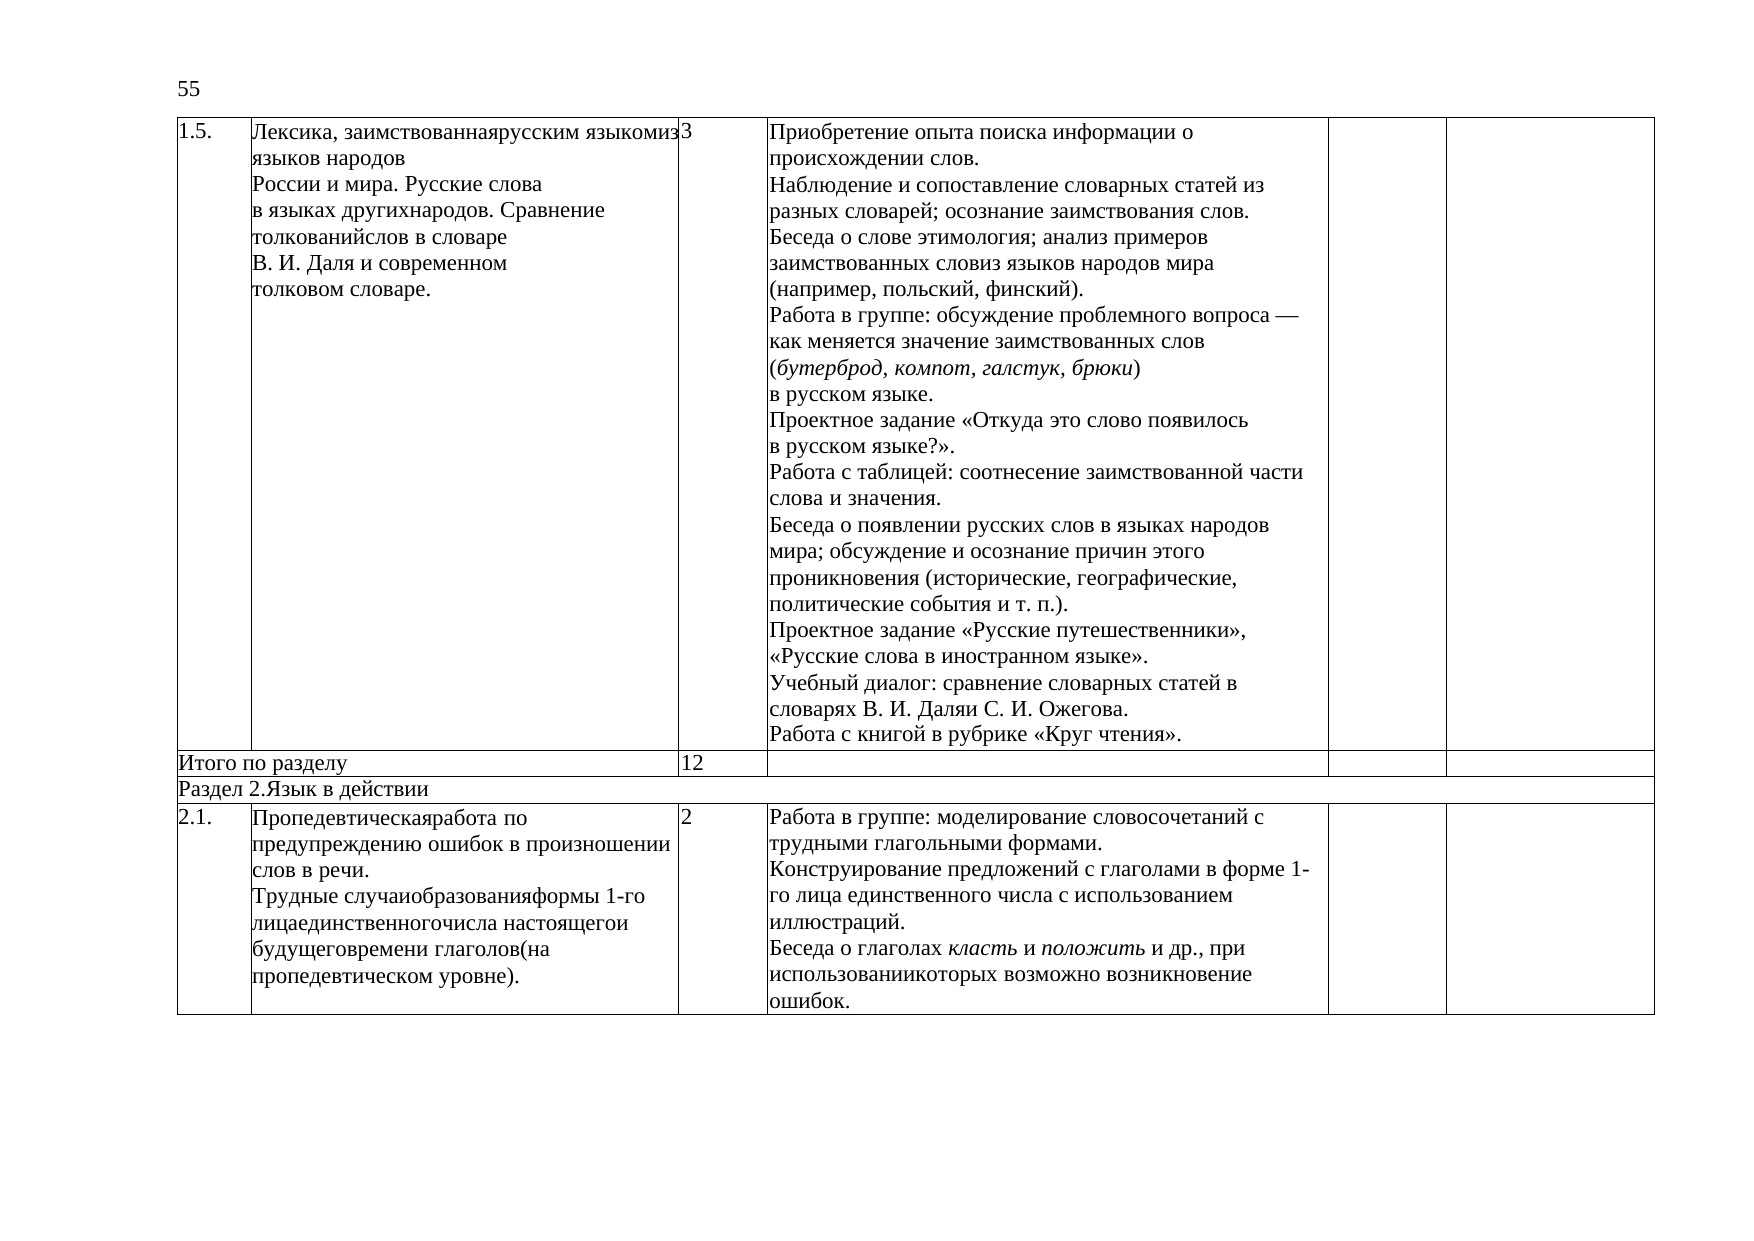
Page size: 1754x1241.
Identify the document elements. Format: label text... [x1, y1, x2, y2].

table_header 1.5. [178, 118, 251, 750]
table_header [1329, 118, 1446, 750]
table_header 3 [679, 118, 767, 750]
table_header [1447, 118, 1654, 750]
table_cell [1447, 751, 1654, 776]
table_cell [1447, 804, 1654, 1013]
table_cell [1329, 751, 1446, 776]
table_cell Пропедевтическаяработа по предупреждению ошибок в произношении слов в речи. Трудные случаиобразованияформы 1-го лицаединственногочисла настоящегои будущеговремени глаголов(на пропедевтическом уровне). [252, 804, 678, 1013]
table_cell [768, 751, 1328, 776]
table_header Приобретение опыта поиска информации о происхождении слов. Наблюдение и сопоставление словарных статей из разных словарей; осознание заимствования слов. Беседа о слове этимология; анализ примеров заимствованных словиз языков народов мира (например, польский, финский). Работа в группе: обсуждение проблемного вопроса — как меняется значение заимствованных слов (бутерброд, компот, галстук, брюки) в русском языке. Проектное задание «Откуда это слово появилось в русском языке?». Работа с таблицей: соотнесение заимствованной части слова и значения. Беседа о появлении русских слов в языках народов мира; обсуждение и осознание причин этого проникновения (исторические, географические, политические события и т. п.). Проектное задание «Русские путешественники», «Русские слова в иностранном языке». Учебный диалог: сравнение словарных статей в словарях В. И. Даляи С. И. Ожегова. Работа с книгой в рубрике «Круг чтения». [768, 118, 1328, 750]
table_cell Работа в группе: моделирование словосочетаний с трудными глагольными формами. Конструирование предложений с глаголами в форме 1- го лица единственного числа с использованием иллюстраций. Беседа о глаголах класть и положить и др., при использованиикоторых возможно возникновение ошибок. [768, 804, 1328, 1013]
table_header Лексика, заимствованнаярусским языкомиз языков народов России и мира. Русские слова в языках другихнародов. Сравнение толкованийслов в словаре В. И. Даля и современном толковом словаре. [252, 118, 678, 750]
table_cell 12 [679, 751, 767, 776]
table_cell [1329, 804, 1446, 1013]
table_cell Раздел 2.Язык в действии [178, 777, 1654, 802]
table_cell 2 [679, 804, 767, 1013]
table_cell Итого по разделу [178, 751, 678, 776]
table_cell 2.1. [178, 804, 251, 1013]
